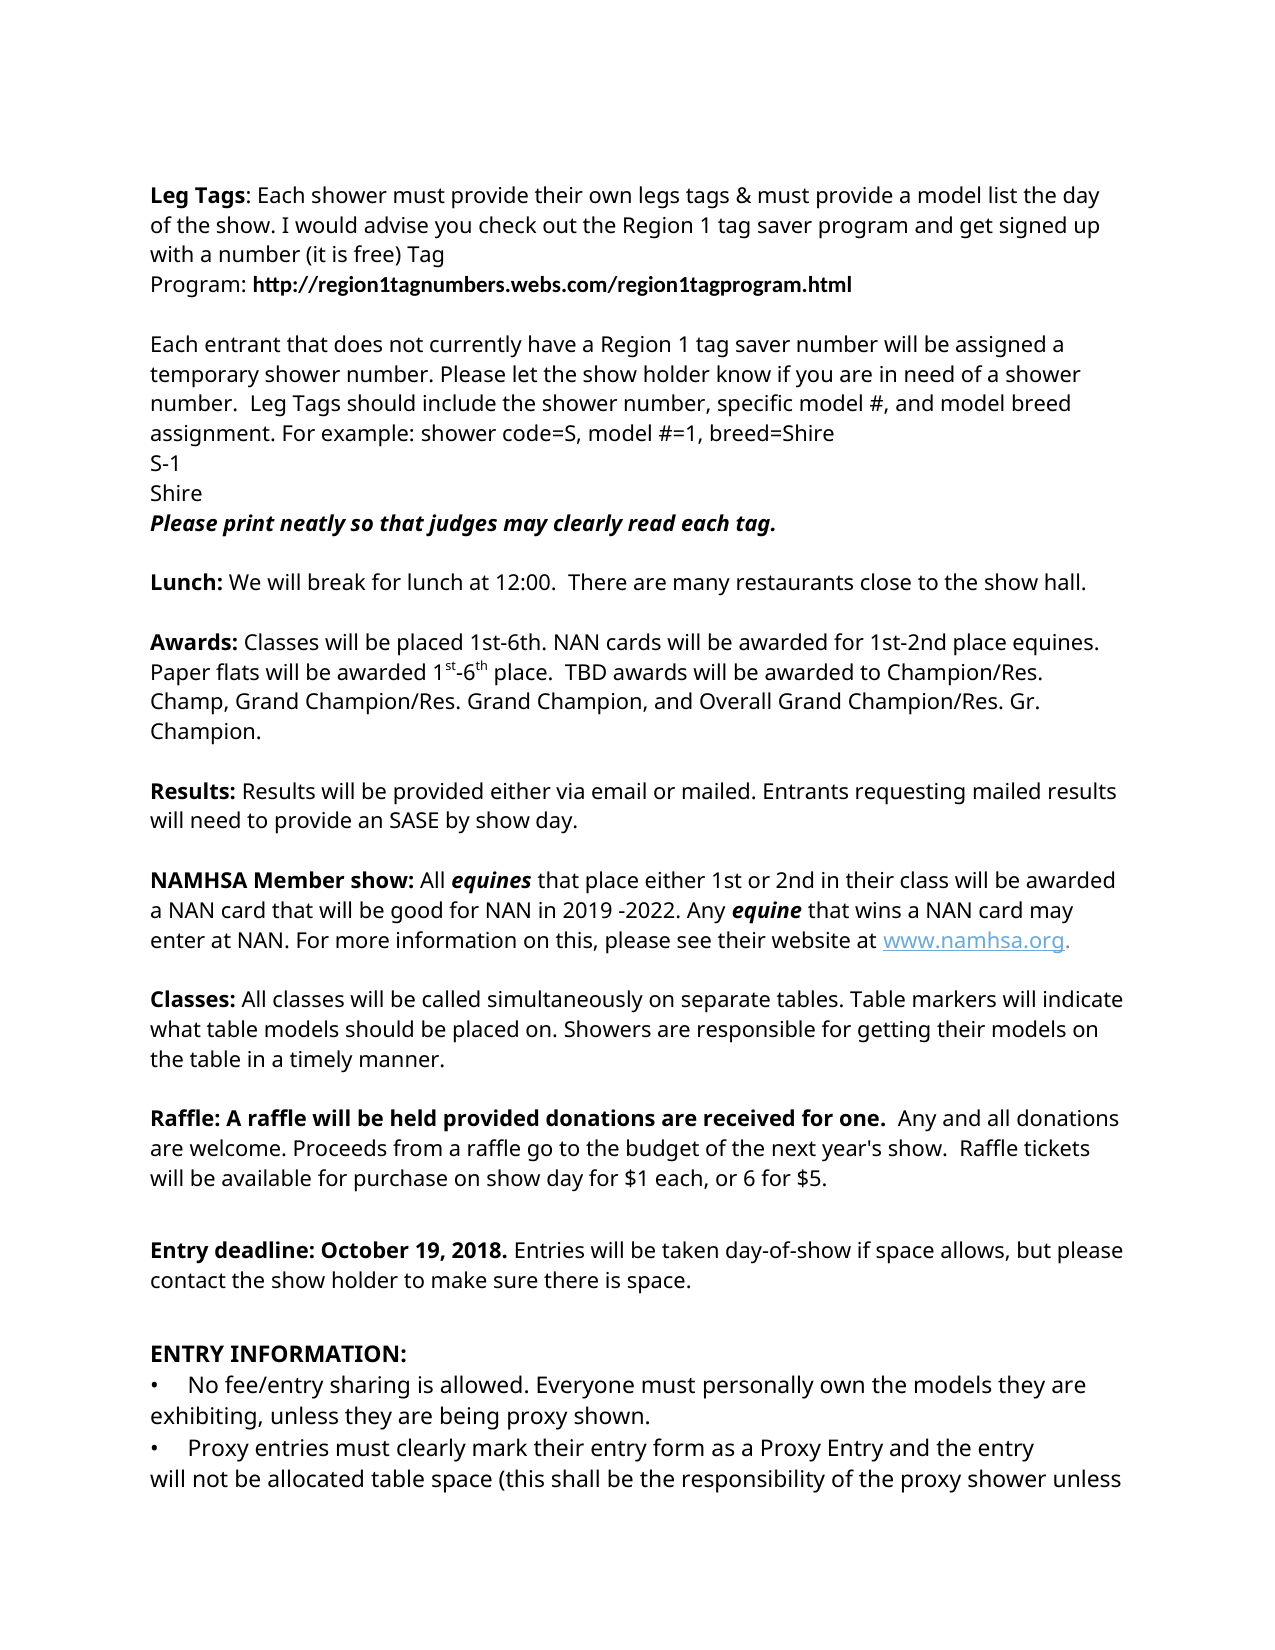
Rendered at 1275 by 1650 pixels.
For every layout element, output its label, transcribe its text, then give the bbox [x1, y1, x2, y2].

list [150, 1431, 1125, 1494]
text ENTRY INFORMATION: [150, 1338, 1125, 1369]
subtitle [150, 150, 1125, 1193]
subtitle Entry deadline: October 19, 2018. Entries will be taken day-of-show if space allows, but please contact the show holder to make sure there is space. [692, 1235, 1125, 1295]
list No fee/entry sharing is allowed. Everyone must personally own the models they are exhibiting, unless they are being proxy shown. [150, 1369, 1125, 1431]
